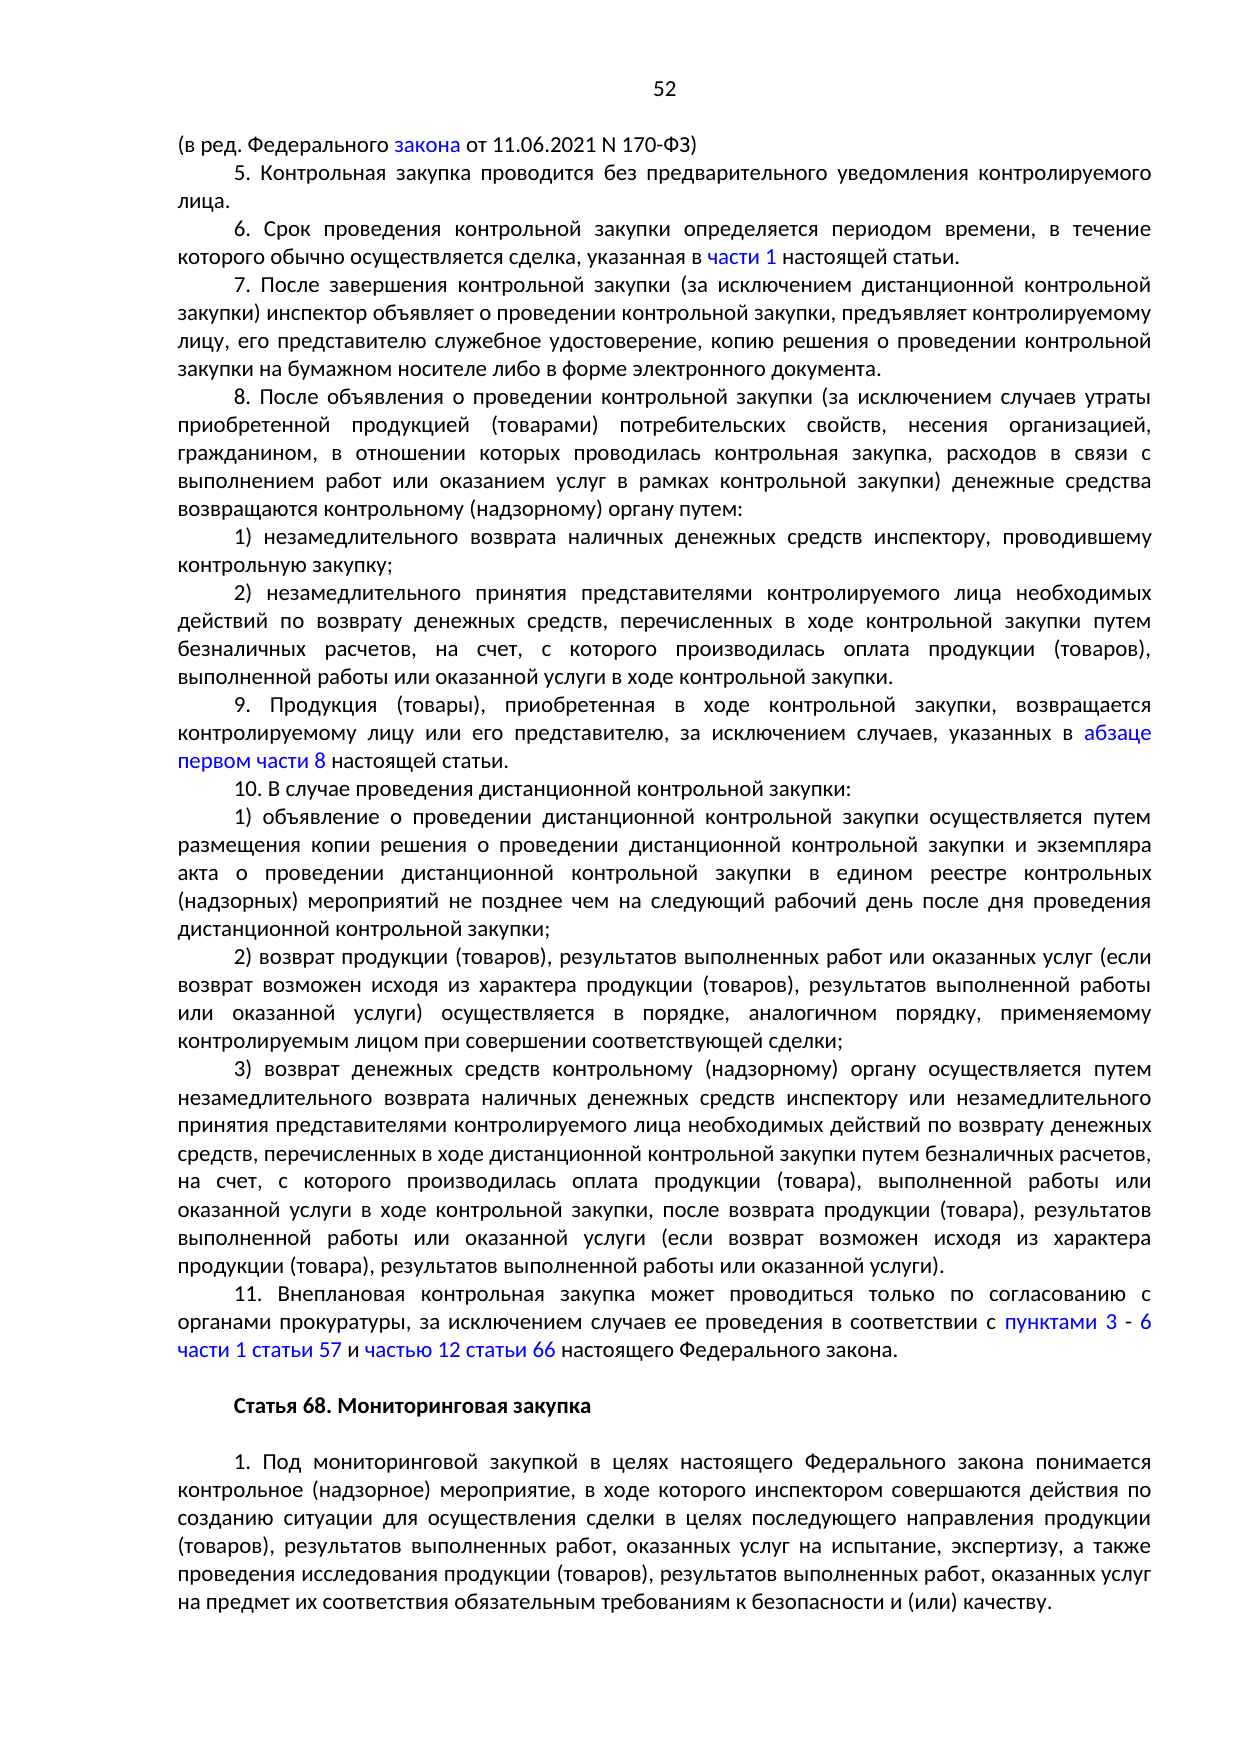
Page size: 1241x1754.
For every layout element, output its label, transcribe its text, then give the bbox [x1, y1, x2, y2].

text 1) незамедлительного возврата наличных денежных средств инспектору, проводившему контрольную закупку; [177, 522, 1152, 578]
text 10. В случае проведения дистанционной контрольной закупки: [177, 774, 1152, 802]
text 11. Внеплановая контрольная закупка может проводиться только по согласованию с органами прокуратуры, за исключением случаев ее проведения в соответствии с пунктами 3 - 6 части 1 статьи 57 и частью 12 статьи 66 настоящего Федерального закона. [177, 1279, 1152, 1363]
text 8. После объявления о проведении контрольной закупки (за исключением случаев утраты приобретенной продукцией (товарами) потребительских свойств, несения организацией, гражданином, в отношении которых проводилась контрольная закупка, расходов в связи с выполнением работ или оказанием услуг в рамках контрольной закупки) денежные средства возвращаются контрольному (надзорному) органу путем: [177, 382, 1152, 522]
text 7. После завершения контрольной закупки (за исключением дистанционной контрольной закупки) инспектор объявляет о проведении контрольной закупки, предъявляет контролируемому лицу, его представителю служебное удостоверение, копию решения о проведении контрольной закупки на бумажном носителе либо в форме электронного документа. [177, 270, 1152, 382]
text 1. Под мониторинговой закупкой в целях настоящего Федерального закона понимается контрольное (надзорное) мероприятие, в ходе которого инспектором совершаются действия по созданию ситуации для осуществления сделки в целях последующего направления продукции (товаров), результатов выполненных работ, оказанных услуг на испытание, экспертизу, а также проведения исследования продукции (товаров), результатов выполненных работ, оказанных услуг на предмет их соответствия обязательным требованиям к безопасности и (или) качеству. [177, 1447, 1152, 1615]
text 6. Срок проведения контрольной закупки определяется периодом времени, в течение которого обычно осуществляется сделка, указанная в части 1 настоящей статьи. [177, 214, 1152, 270]
title Статья 68. Мониторинговая закупка [177, 1391, 1152, 1419]
text 5. Контрольная закупка проводится без предварительного уведомления контролируемого лица. [177, 158, 1152, 214]
text 2) возврат продукции (товаров), результатов выполненных работ или оказанных услуг (если возврат возможен исходя из характера продукции (товаров), результатов выполненной работы или оказанной услуги) осуществляется в порядке, аналогичном порядку, применяемому контролируемым лицом при совершении соответствующей сделки; [177, 942, 1152, 1054]
text 1) объявление о проведении дистанционной контрольной закупки осуществляется путем размещения копии решения о проведении дистанционной контрольной закупки и экземпляра акта о проведении дистанционной контрольной закупки в едином реестре контрольных (надзорных) мероприятий не позднее чем на следующий рабочий день после дня проведения дистанционной контрольной закупки; [177, 802, 1152, 942]
text (в ред. Федерального закона от 11.06.2021 N 170-ФЗ) [177, 130, 1152, 158]
text 9. Продукция (товары), приобретенная в ходе контрольной закупки, возвращается контролируемому лицу или его представителю, за исключением случаев, указанных в абзаце первом части 8 настоящей статьи. [177, 690, 1152, 774]
text 3) возврат денежных средств контрольному (надзорному) органу осуществляется путем незамедлительного возврата наличных денежных средств инспектору или незамедлительного принятия представителями контролируемого лица необходимых действий по возврату денежных средств, перечисленных в ходе дистанционной контрольной закупки путем безналичных расчетов, на счет, с которого производилась оплата продукции (товара), выполненной работы или оказанной услуги в ходе контрольной закупки, после возврата продукции (товара), результатов выполненной работы или оказанной услуги (если возврат возможен исходя из характера продукции (товара), результатов выполненной работы или оказанной услуги). [177, 1054, 1152, 1279]
text 2) незамедлительного принятия представителями контролируемого лица необходимых действий по возврату денежных средств, перечисленных в ходе контрольной закупки путем безналичных расчетов, на счет, с которого производилась оплата продукции (товаров), выполненной работы или оказанной услуги в ходе контрольной закупки. [177, 578, 1152, 690]
